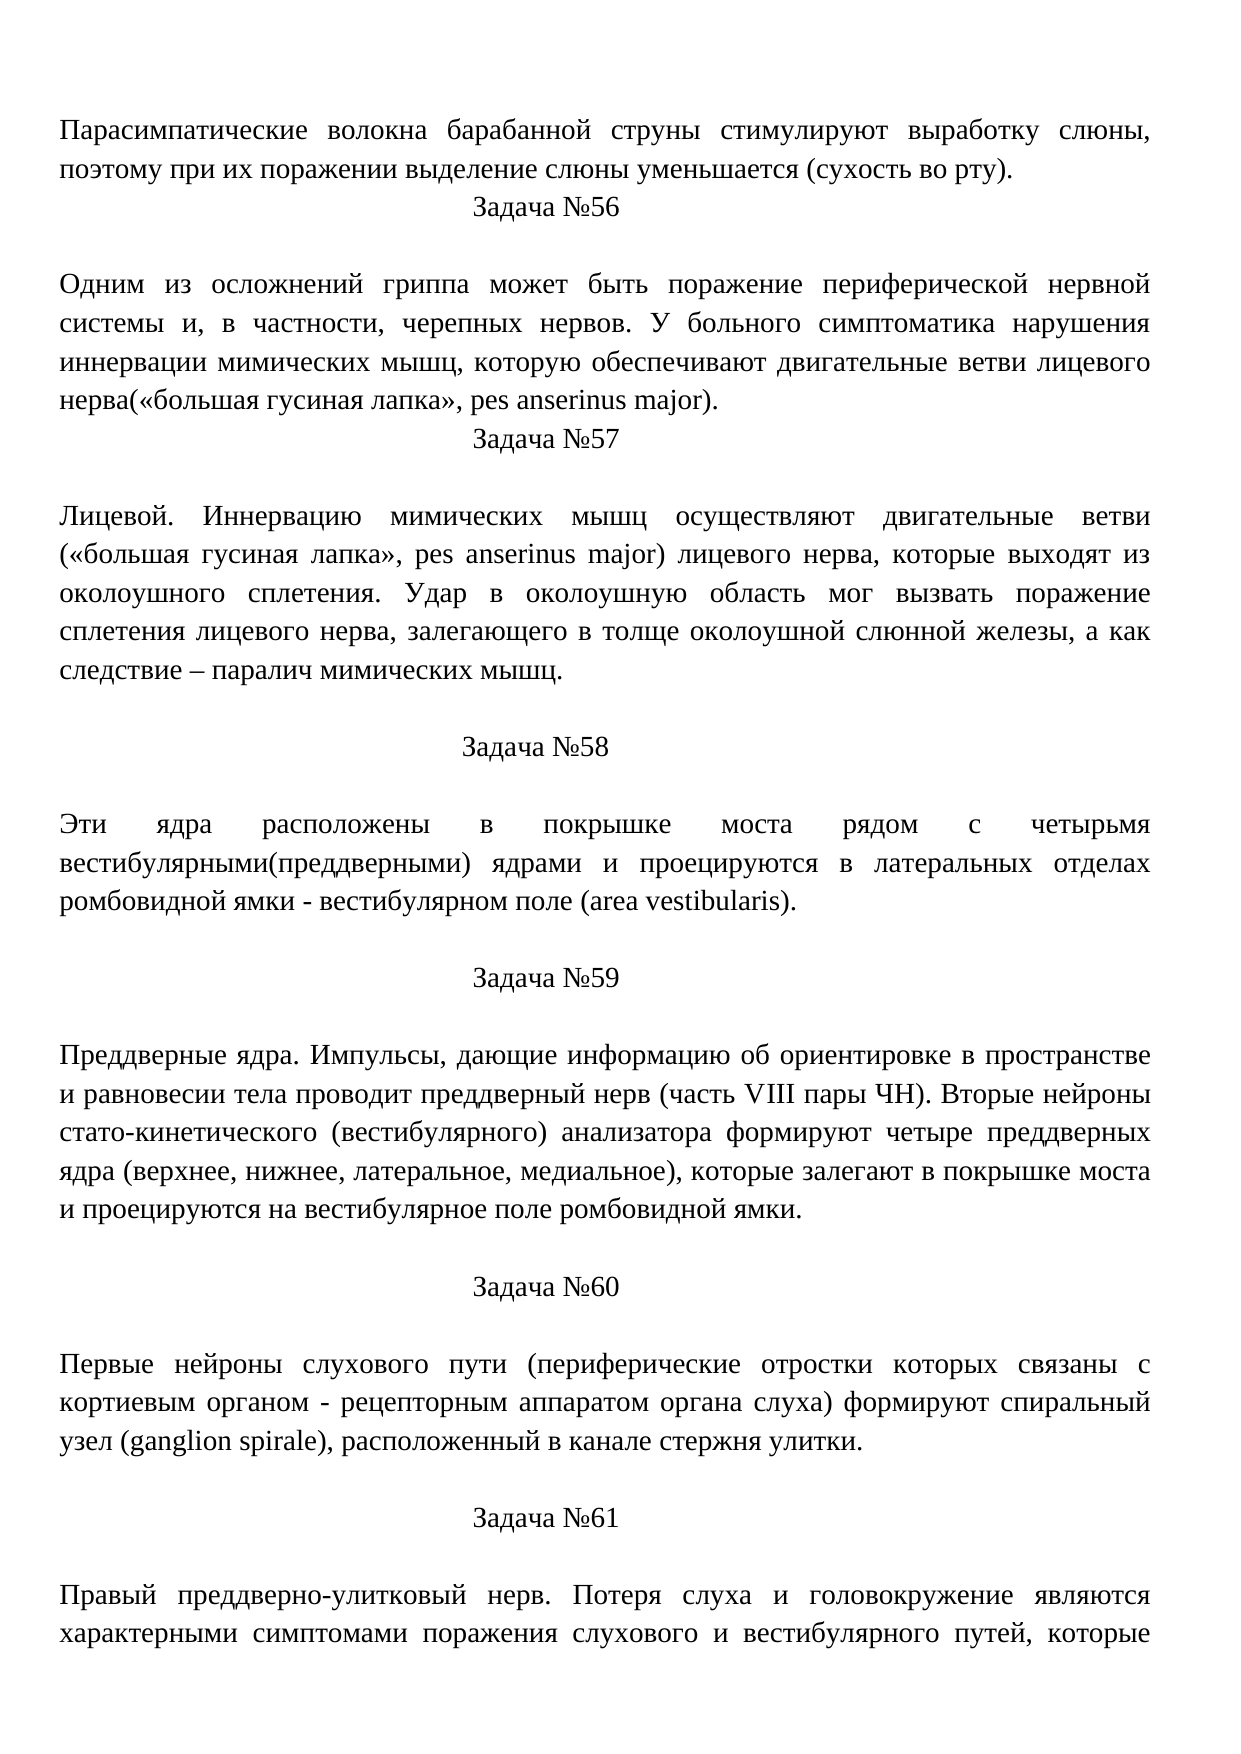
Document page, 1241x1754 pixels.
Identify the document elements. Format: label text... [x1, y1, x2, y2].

text Одним из осложнений гриппа может быть поражение периферической нервной системы и, в частности, черепных нервов. У больного симптоматика нарушения иннервации мимических мышц, которую обеспечивают двигательные ветви лицевого нерва(«большая гусиная лапка», реѕ anserinus major). [59, 267, 1152, 416]
text Преддверные ядра. Импульсы, дающие информацию об ориентировке в пространстве и равновесии тела проводит преддверный нерв (часть VIII пары ЧH). Вторые нейроны стато-кинетического (вестибулярного) анализатора формируют четыре преддверных ядра (верхнее, нижнее, латеральное, медиальное), которые залегают в покрышке моста и проецируются на вестибулярное поле ромбовидной ямки. [59, 1037, 1152, 1225]
text Эти ядра расположены в покрышке моста рядом с четырьмя вестибулярными(преддверными) ядрами и проецируются в латеральных отделах ромбовидной ямки - вестибулярном поле (area vestibularis). [59, 806, 1152, 917]
text Задача №57 [354, 421, 1152, 454]
text Задача №61 [354, 1500, 1152, 1533]
text Задача №59 [354, 960, 1152, 994]
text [59, 112, 1152, 184]
text Лицевой. Иннервацию мимических мышц осуществляют двигательные ветви («большая гусиная лапка», реѕ anserinus major) лицевого нерва, которые выходят из околоушного сплетения. Удар в околоушную область мог вызвать поражение сплетения лицевого нерва, залегающего в толще околоушной слюнной железы, а как следствие – паралич мимических мышц. [59, 498, 1152, 686]
text Задача №58 [177, 729, 1152, 763]
text Первые нейроны слухового пути (периферические отростки которых связаны с кортиевым органом - рецепторным аппаратом органа слуха) формируют спиральный узел (ganglion spirale), расположенный в канале стержня улитки. [59, 1346, 1152, 1456]
text Задача №60 [354, 1269, 1152, 1302]
text Задача №56 [354, 189, 1152, 223]
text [59, 1577, 1152, 1649]
